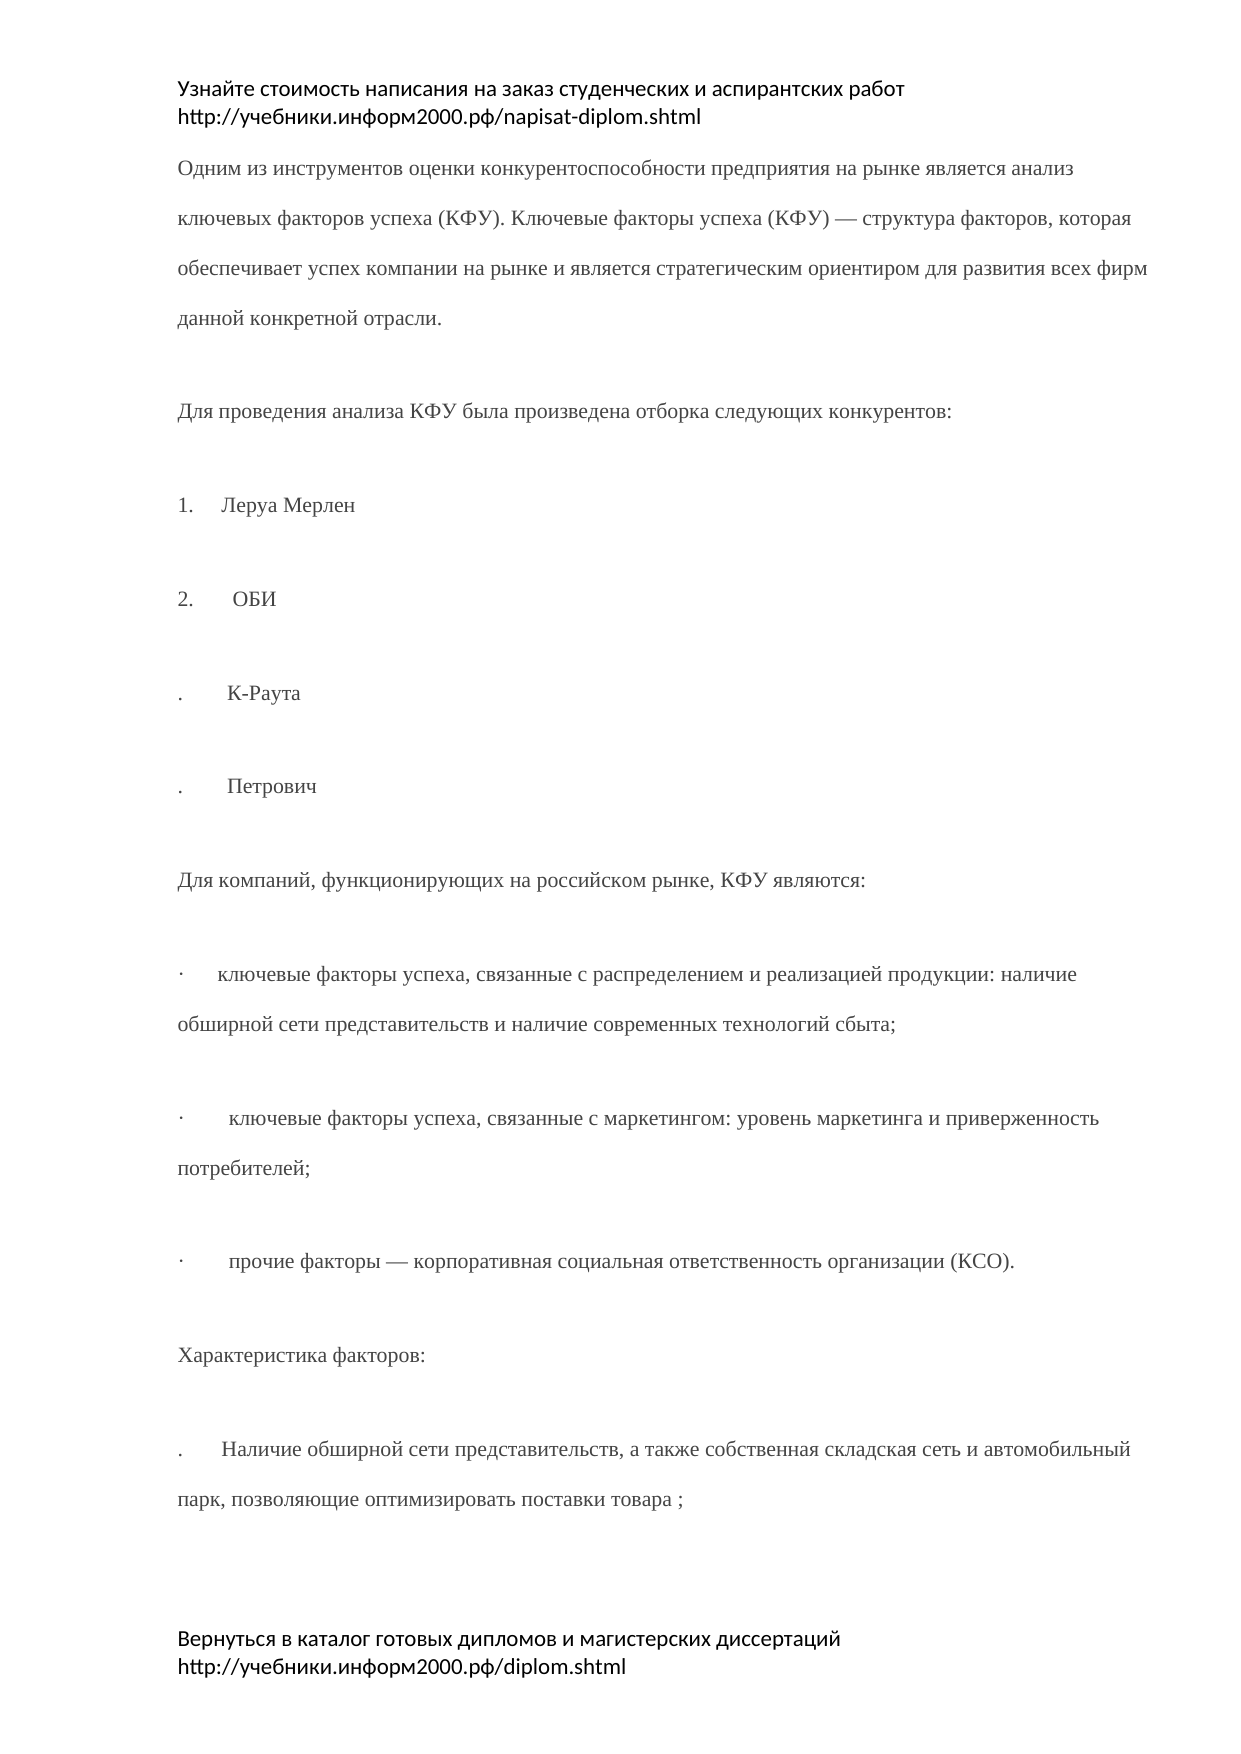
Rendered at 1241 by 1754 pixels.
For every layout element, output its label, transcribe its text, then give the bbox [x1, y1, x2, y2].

text · ключевые факторы успеха, связанные с распределением и реализацией продукции: наличие обширной сети представительств и наличие современных технологий сбыта; [177, 936, 1152, 1036]
text Для компаний, функционирующих на российском рынке, КФУ являются: [177, 842, 1152, 892]
text . Петрович [177, 748, 1152, 798]
text 1. Леруа Мерлен [177, 467, 1152, 517]
text . Наличие обширной сети представительств, а также собственная складская сеть и автомобильный парк, позволяющие оптимизировать поставки товара ; [177, 1411, 1152, 1511]
text 2. ОБИ [177, 561, 1152, 611]
text Одним из инструментов оценки конкурентоспособности предприятия на рынке является анализ ключевых факторов успеха (КФУ). Ключевые факторы успеха (КФУ) — структура факторов, которая обеспечивает успех компании на рынке и является стратегическим ориентиром для развития всех фирм данной конкретной отрасли. [177, 130, 1152, 330]
text Для проведения анализа КФУ была произведена отборка следующих конкурентов: [177, 373, 1152, 423]
text Характеристика факторов: [177, 1317, 1152, 1367]
text · ключевые факторы успеха, связанные с маркетингом: уровень маркетинга и приверженность потребителей; [177, 1080, 1152, 1180]
text · прочие факторы — корпоративная социальная ответственность организации (КСО). [177, 1223, 1152, 1273]
text . К-Раута [177, 655, 1152, 705]
